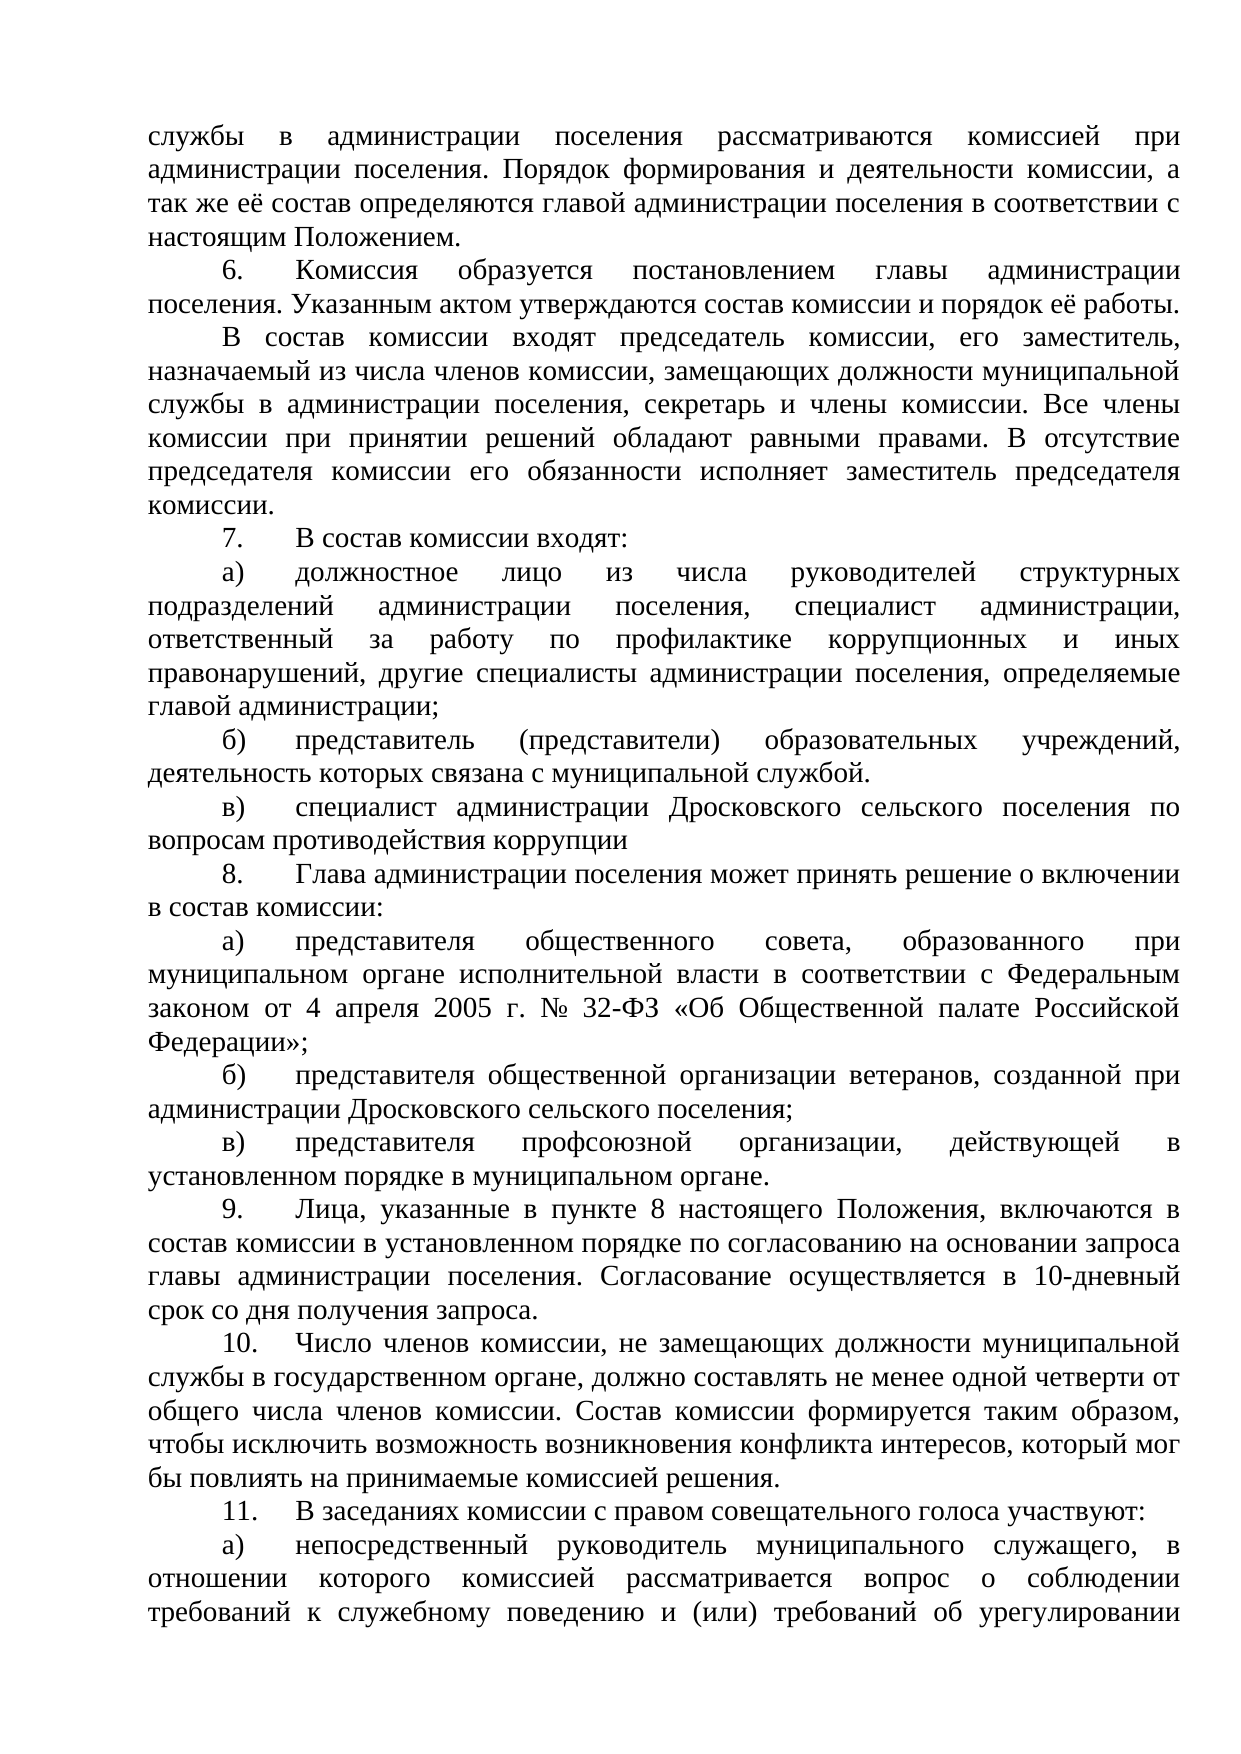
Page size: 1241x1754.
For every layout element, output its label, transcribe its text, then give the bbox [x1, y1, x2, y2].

list Число членов комиссии, не замещающих должности муниципальной службы в государственном органе, должно составлять не менее одной четверти от общего числа членов комиссии. Состав комиссии формируется таким образом, чтобы исключить возможность возникновения конфликта интересов, который мог бы повлиять на принимаемые комиссией решения. [148, 1326, 1181, 1493]
list представителя общественного совета, образованного при муниципальном органе исполнительной власти в соответствии с Федеральным законом от 4 апреля 2005 г. № 32-ФЗ «Об Общественной палате Российской Федерации»; [148, 923, 1181, 1057]
list Глава администрации поселения может принять решение о включении в состав комиссии: [148, 856, 1181, 923]
text В состав комиссии входят председатель комиссии, его заместитель, назначаемый из числа членов комиссии, замещающих должности муниципальной службы в администрации поселения, секретарь и члены комиссии. Все члены комиссии при принятии решений обладают равными правами. В отсутствие председателя комиссии его обязанности исполняет заместитель председателя комиссии. [148, 319, 1181, 521]
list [148, 1527, 1181, 1627]
list Лица, указанные в пункте 8 настоящего Положения, включаются в состав комиссии в установленном порядке по согласованию на основании запроса главы администрации поселения. Согласование осуществляется в 10-дневный срок со дня получения запроса. [148, 1191, 1181, 1326]
list В заседаниях комиссии с правом совещательного голоса участвуют: [148, 1493, 1181, 1527]
list Комиссия образуется постановлением главы администрации поселения. Указанным актом утверждаются состав комиссии и порядок её работы. [148, 252, 1181, 319]
list должностное лицо из числа руководителей структурных подразделений администрации поселения, специалист администрации, ответственный за работу по профилактике коррупционных и иных правонарушений, другие специалисты администрации поселения, определяемые главой администрации; [148, 554, 1181, 722]
list представитель (представители) образовательных учреждений, деятельность которых связана с муниципальной службой. [148, 722, 1181, 789]
list специалист администрации Дросковского сельского поселения по вопросам противодействия коррупции [148, 789, 1181, 856]
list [148, 118, 1181, 252]
list представителя профсоюзной организации, действующей в установленном порядке в муниципальном органе. [148, 1124, 1181, 1191]
list представителя общественной организации ветеранов, созданной при администрации Дросковского сельского поселения; [148, 1057, 1181, 1124]
list В состав комиссии входят: [148, 521, 1181, 554]
